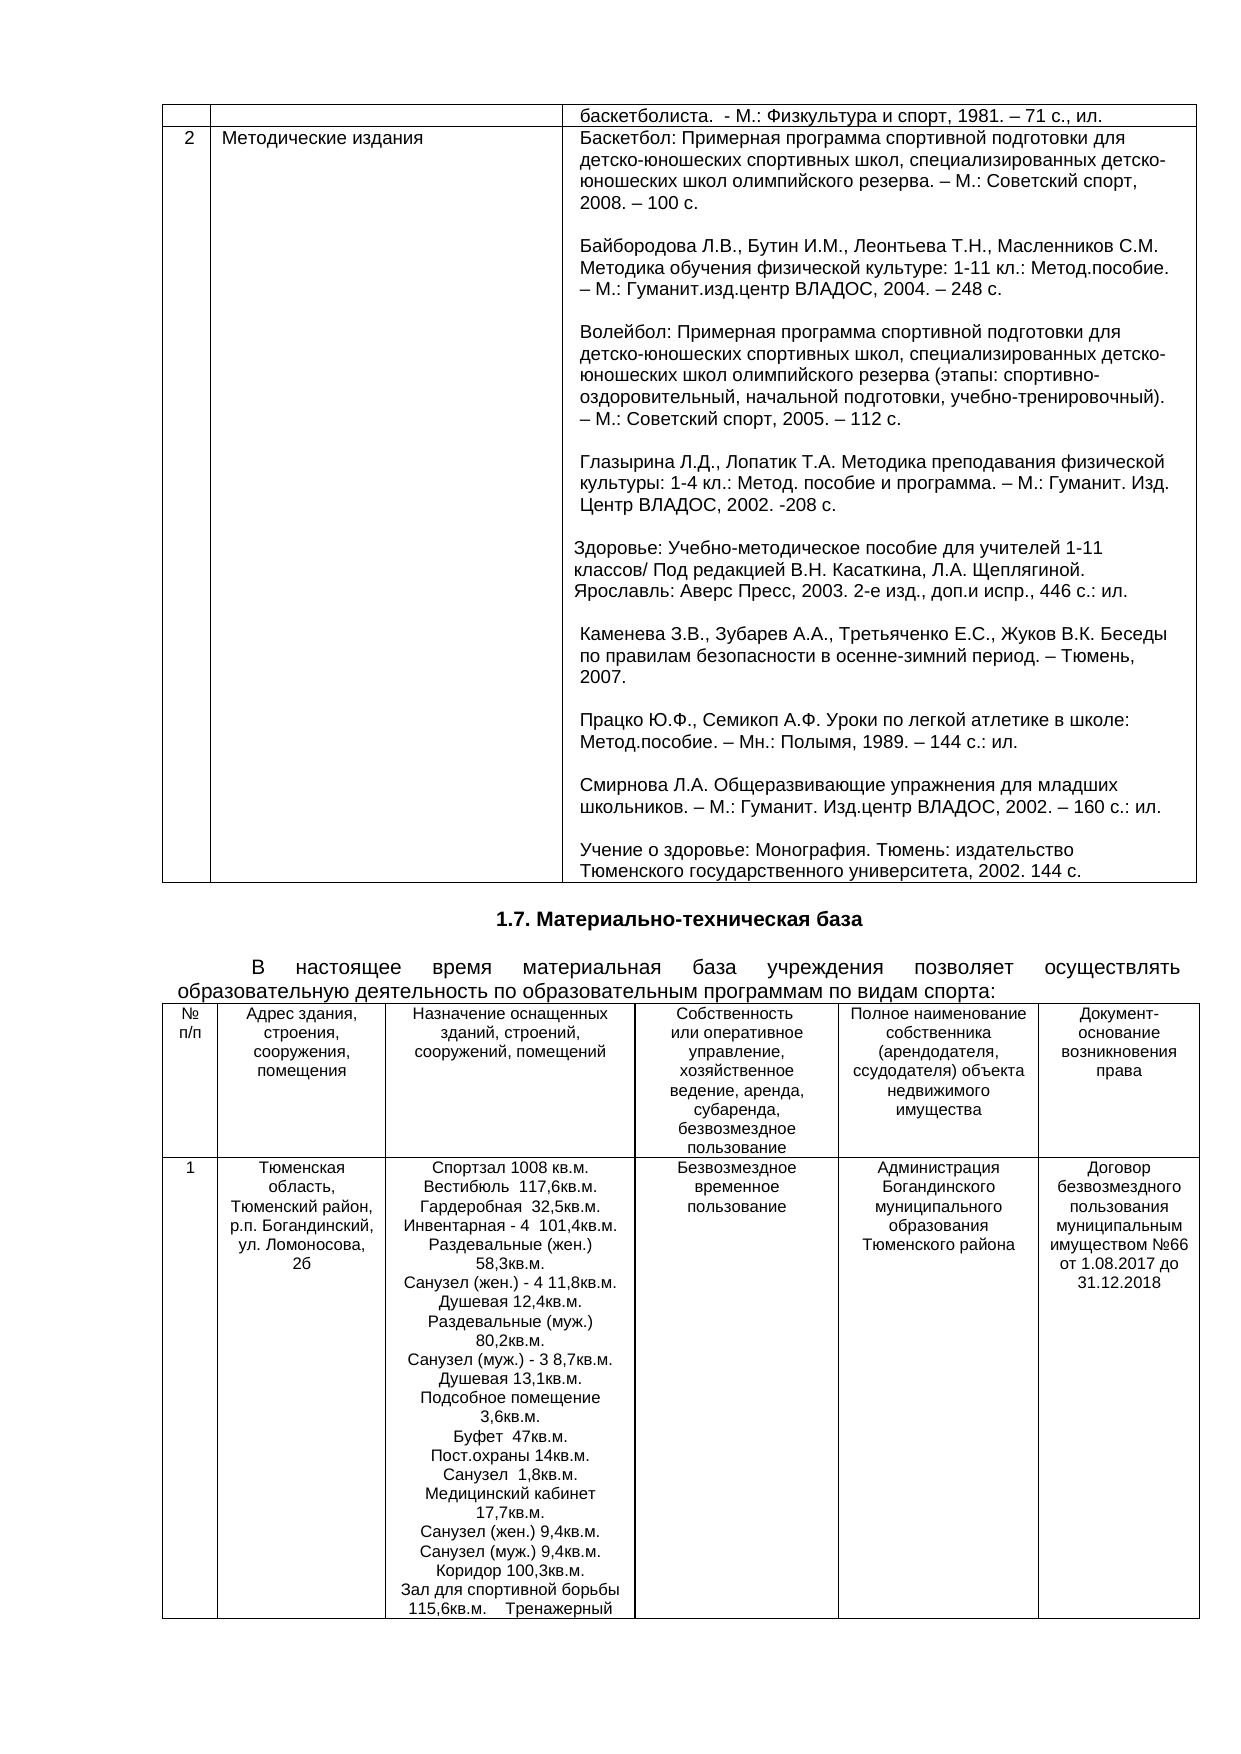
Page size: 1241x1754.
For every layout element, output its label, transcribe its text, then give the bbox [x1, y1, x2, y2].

table_cell Баскетбол: Примерная программа спортивной подготовки для детско-юношеских спортивных школ, специализированных детско-юношеских школ олимпийского резерва. – М.: Советский спорт, 2008. – 100 с. Байбородова Л.В., Бутин И.М., Леонтьева Т.Н., Масленников С.М. Методика обучения физической культуре: 1-11 кл.: Метод.пособие. – М.: Гуманит.изд.центр ВЛАДОС, 2004. – 248 с. Волейбол: Примерная программа спортивной подготовки для детско-юношеских спортивных школ, специализированных детско-юношеских школ олимпийского резерва (этапы: спортивно-оздоровительный, начальной подготовки, учебно-тренировочный). – М.: Советский спорт, 2005. – 112 с. Глазырина Л.Д., Лопатик Т.А. Методика преподавания физической культуры: 1-4 кл.: Метод. пособие и программа. – М.: Гуманит. Изд. Центр ВЛАДОС, 2002. -208 с. Здоровье: Учебно-методическое пособие для учителей 1-11 классов/ Под редакцией В.Н. Касаткина, Л.А. Щеплягиной. Ярославль: Аверс Пресс, 2003. 2-е изд., доп.и испр., 446 с.: ил. Каменева З.В., Зубарев А.А., Третьяченко Е.С., Жуков В.К. Беседы по правилам безопасности в осенне-зимний период. – Тюмень, 2007. Працко Ю.Ф., Семикоп А.Ф. Уроки по легкой атлетике в школе: Метод.пособие. – Мн.: Полымя, 1989. – 144 с.: ил. Смирнова Л.А. Общеразвивающие упражнения для младших школьников. – М.: Гуманит. Изд.центр ВЛАДОС, 2002. – 160 с.: ил. Учение о здоровье: Монография. Тюмень: издательство Тюменского государственного университета, 2002. 144 с. [563, 127, 1196, 882]
table_header № п/п [163, 1004, 217, 1157]
text 1.7. Материально-техническая база [177, 907, 1181, 931]
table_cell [386, 1158, 634, 1618]
table_cell 2 [163, 127, 210, 882]
table_header Адрес здания, строения, сооружения, помещения [218, 1004, 385, 1157]
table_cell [839, 1158, 1038, 1618]
text В настоящее время материальная база учреждения позволяет осуществлять образовательную деятельность по образовательным программам по видам спорта: [177, 955, 1181, 1003]
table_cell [1039, 1158, 1199, 1618]
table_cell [211, 105, 562, 126]
table_cell 1 [163, 1158, 217, 1618]
table_header Полное наименование собственника (арендодателя, ссудодателя) объекта недвижимого имущества [839, 1004, 1038, 1157]
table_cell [636, 1158, 838, 1618]
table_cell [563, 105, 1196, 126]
table_header Назначение оснащенных зданий, строений, сооружений, помещений [386, 1004, 634, 1157]
table_header Собственность или оперативное управление, хозяйственное ведение, аренда, субаренда, безвозмездное пользование [636, 1004, 838, 1157]
table_cell 1 [163, 105, 210, 126]
table_cell Методические издания [211, 127, 562, 882]
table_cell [218, 1158, 385, 1618]
table_header Документ-основание возникновения права [1039, 1004, 1199, 1157]
